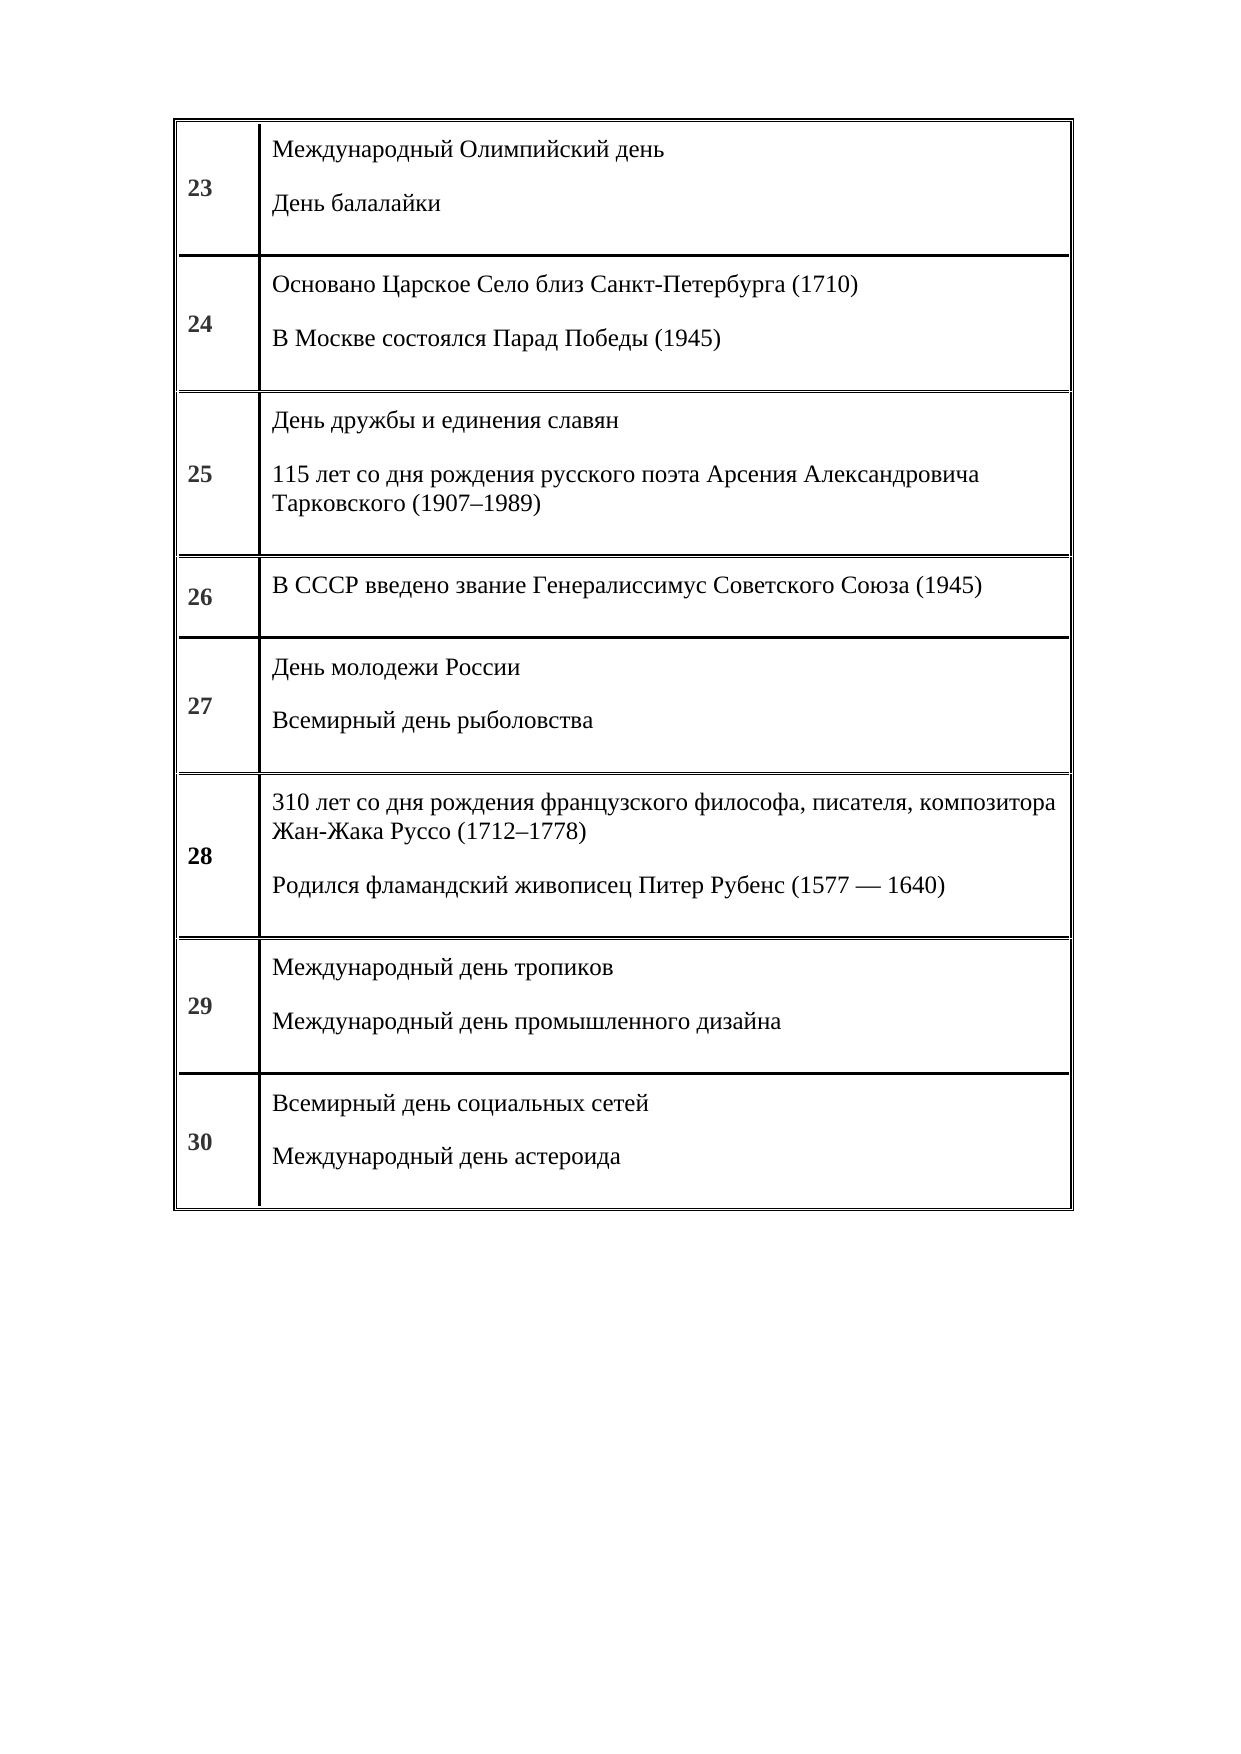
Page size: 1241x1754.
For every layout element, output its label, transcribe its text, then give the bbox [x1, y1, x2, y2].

table_cell 24 [177, 254, 258, 389]
table_cell 25 [177, 390, 258, 554]
table_cell В СССР введено звание Генералиссимус Советского Союза (1945) [261, 554, 1071, 636]
table_cell 26 [177, 554, 258, 636]
table_cell 23 [177, 122, 259, 254]
table_cell Международный день тропиков Международный день промышленного дизайна [261, 936, 1071, 1072]
table_cell 310 лет со дня рождения французского философа, писателя, композитора Жан-Жака Руссо (1712–1778) Родился фламандский живописец Питер Рубенс (1577 — 1640) [259, 772, 1072, 936]
table_cell 29 [177, 936, 258, 1072]
table_cell Международный Олимпийский день День балалайки [259, 122, 1070, 254]
table_cell 28 [175, 772, 259, 936]
table_cell Всемирный день социальных сетей Международный день астероида [259, 1072, 1070, 1208]
table_cell 27 [177, 636, 258, 772]
table_cell День дружбы и единения славян 115 лет со дня рождения русского поэта Арсения Александровича Тарковского (1907–1989) [261, 390, 1071, 554]
table_cell Основано Царское Село близ Санкт-Петербурга (1710) В Москве состоялся Парад Победы (1945) [261, 254, 1070, 389]
table_cell 30 [177, 1072, 259, 1208]
table_cell День молодежи России Всемирный день рыболовства [261, 636, 1070, 772]
